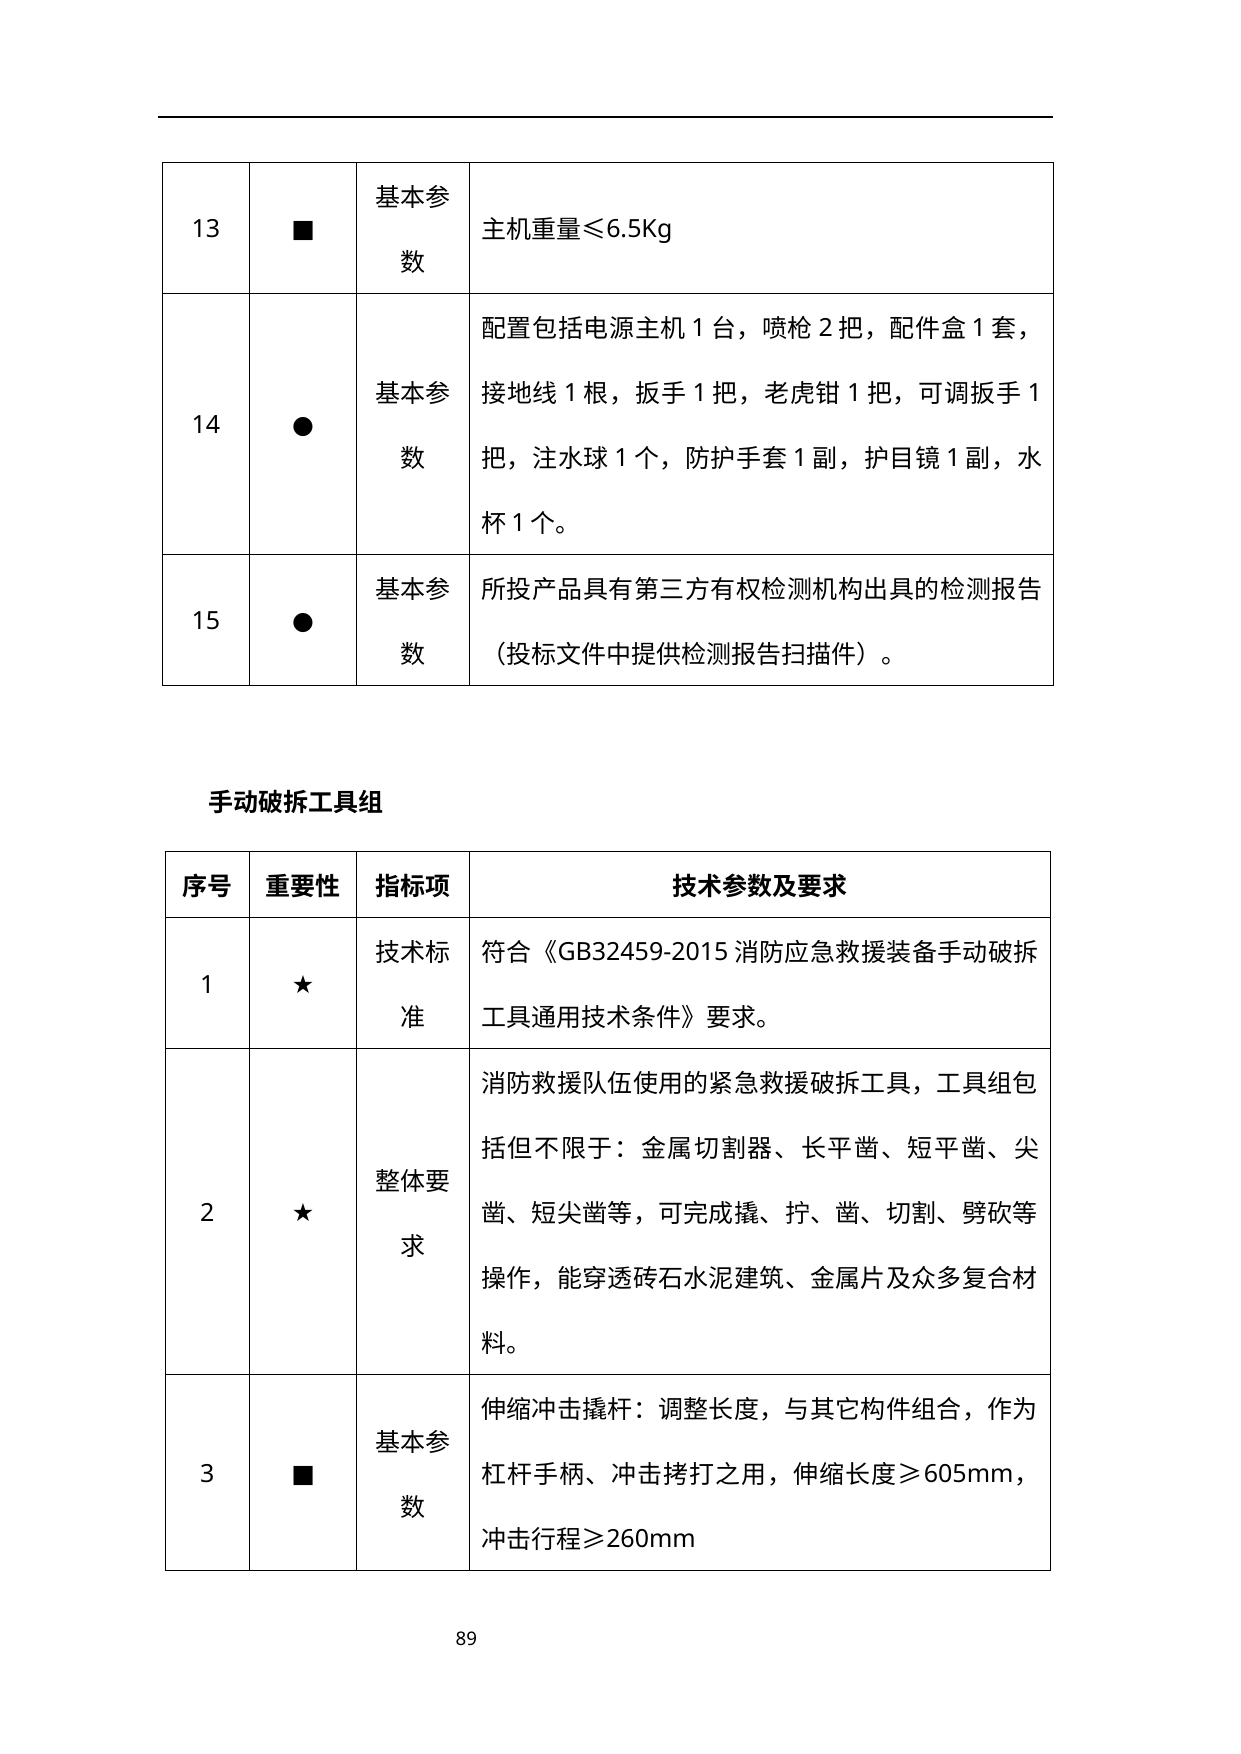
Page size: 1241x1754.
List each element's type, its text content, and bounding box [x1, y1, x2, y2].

table_header 序号 [166, 852, 249, 917]
table_cell ★ [250, 1049, 356, 1374]
table_cell ● [250, 555, 356, 685]
table_cell 3 [166, 1375, 249, 1570]
table_cell 技术标准 [357, 918, 469, 1048]
table_cell ● [250, 294, 356, 554]
table_cell 基本参数 [357, 163, 469, 293]
table_cell 伸缩冲击撬杆：调整长度，与其它构件组合，作为杠杆手柄、冲击拷打之用，伸缩长度≥605mm，冲击行程≥260mm [470, 1375, 1050, 1570]
table_cell 整体要求 [357, 1049, 469, 1374]
table_cell 主机重量≤6.5Kg [470, 163, 1053, 293]
table_header 指标项 [357, 852, 469, 917]
table_cell 1 [166, 918, 249, 1048]
table_cell 所投产品具有第三方有权检测机构出具的检测报告（投标文件中提供检测报告扫描件）。 [470, 555, 1053, 685]
table_cell 配置包括电源主机1台，喷枪2把，配件盒1套，接地线1根，扳手1把，老虎钳1把，可调扳手1把，注水球1个，防护手套1副，护目镜1副，水杯1个。 [470, 294, 1053, 554]
table_cell 基本参数 [357, 1375, 469, 1570]
table_cell 基本参数 [357, 294, 469, 554]
table_cell ■ [250, 163, 356, 293]
table_cell ■ [250, 1375, 356, 1570]
text 手动破拆工具组 [158, 768, 1053, 833]
table_cell 消防救援队伍使用的紧急救援破拆工具，工具组包括但不限于：金属切割器、长平凿、短平凿、尖凿、短尖凿等，可完成撬、拧、凿、切割、劈砍等操作，能穿透砖石水泥建筑、金属片及众多复合材料。 [470, 1049, 1050, 1374]
table_cell 13 [163, 163, 249, 293]
table_cell 14 [163, 294, 249, 554]
table_cell 2 [166, 1049, 249, 1374]
table_cell ★ [250, 918, 356, 1048]
table_header 重要性 [250, 852, 356, 917]
table_cell 符合《GB32459-2015消防应急救援装备手动破拆工具通用技术条件》要求。 [470, 918, 1050, 1048]
table_cell 15 [163, 555, 249, 685]
table_cell 基本参数 [357, 555, 469, 685]
table_header 技术参数及要求 [470, 852, 1050, 917]
